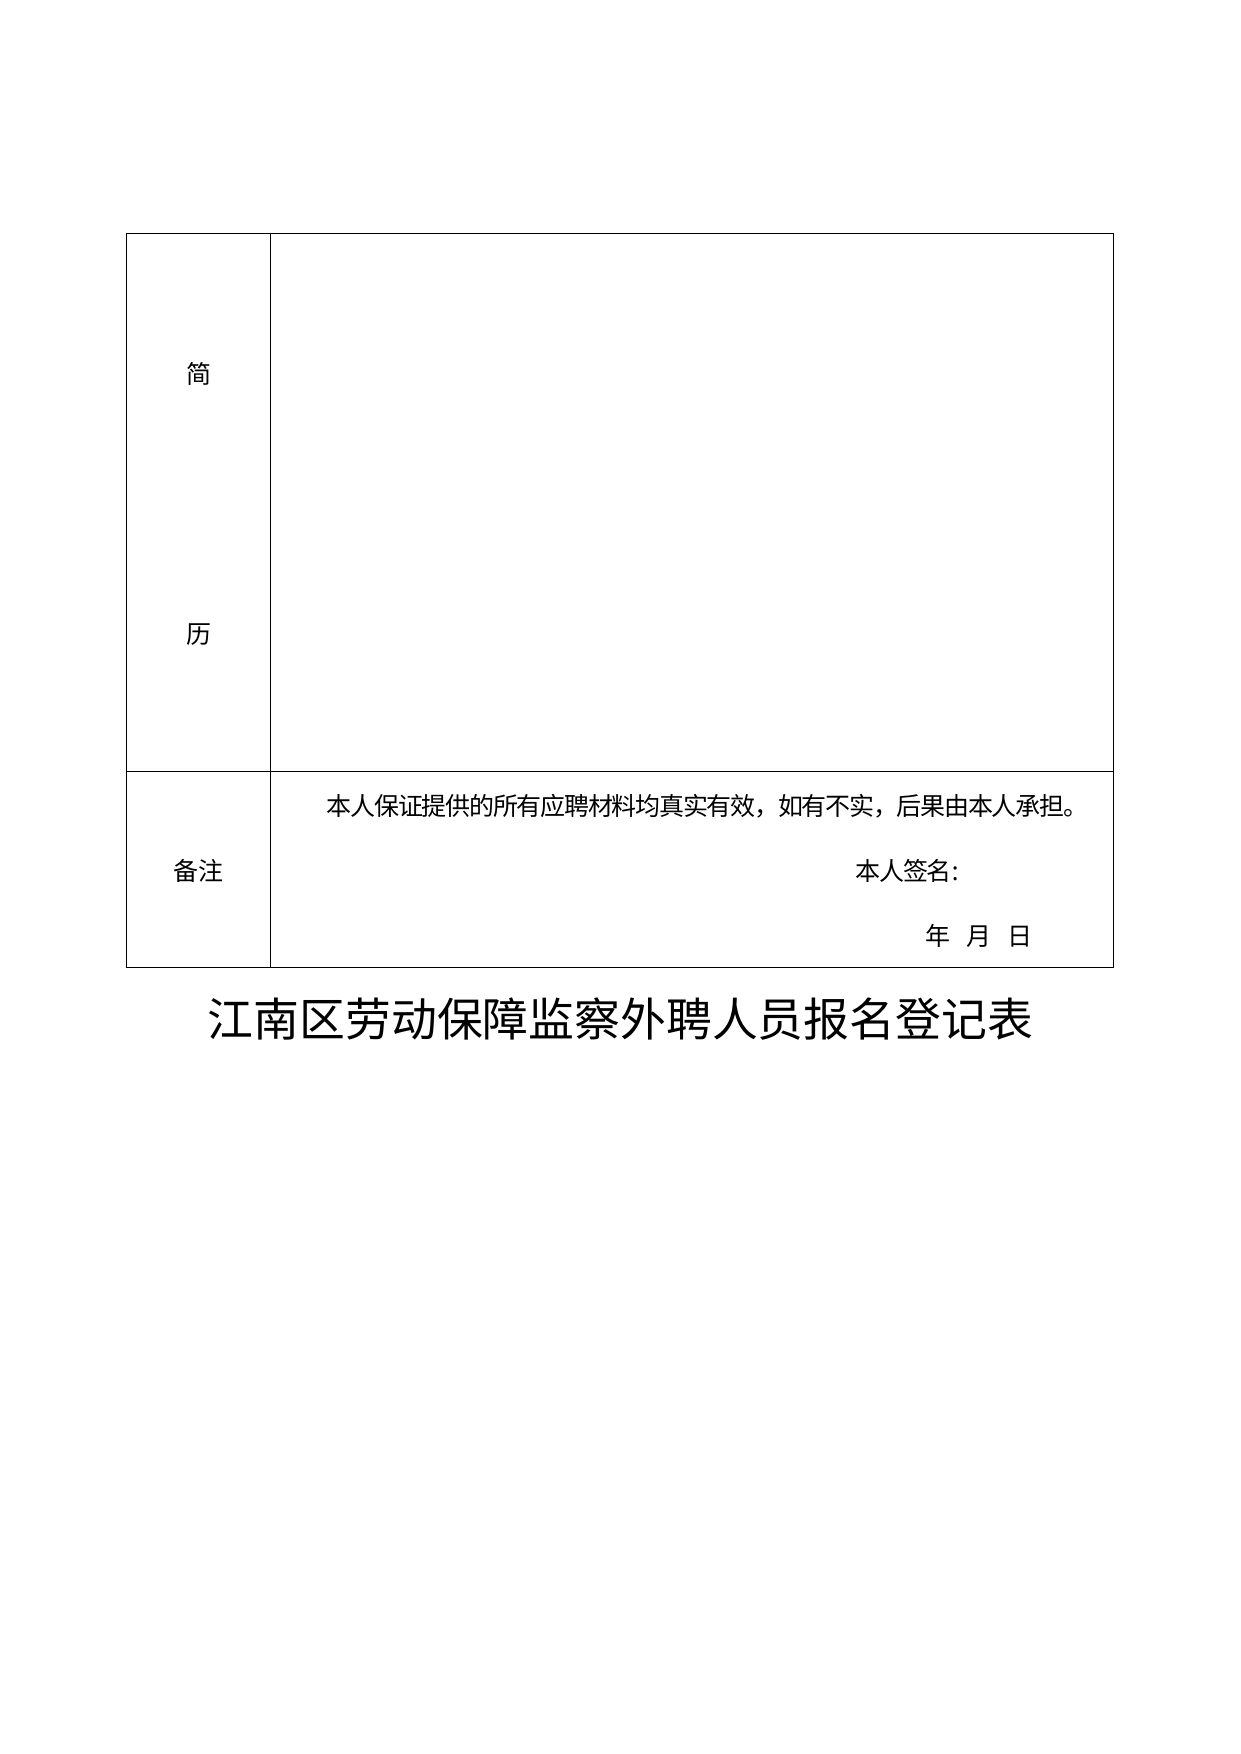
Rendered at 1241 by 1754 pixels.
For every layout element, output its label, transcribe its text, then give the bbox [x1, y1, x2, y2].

text 江南区劳动保障监察外聘人员报名登记表 [165, 968, 1075, 1065]
table_cell 备注 [127, 772, 270, 967]
table_cell [271, 234, 1113, 771]
table_cell 本人保证提供的所有应聘材料均真实有效，如有不实，后果由本人承担。 本人签名: 年 月 日 [271, 772, 1113, 967]
table_cell 简 历 [127, 234, 270, 771]
